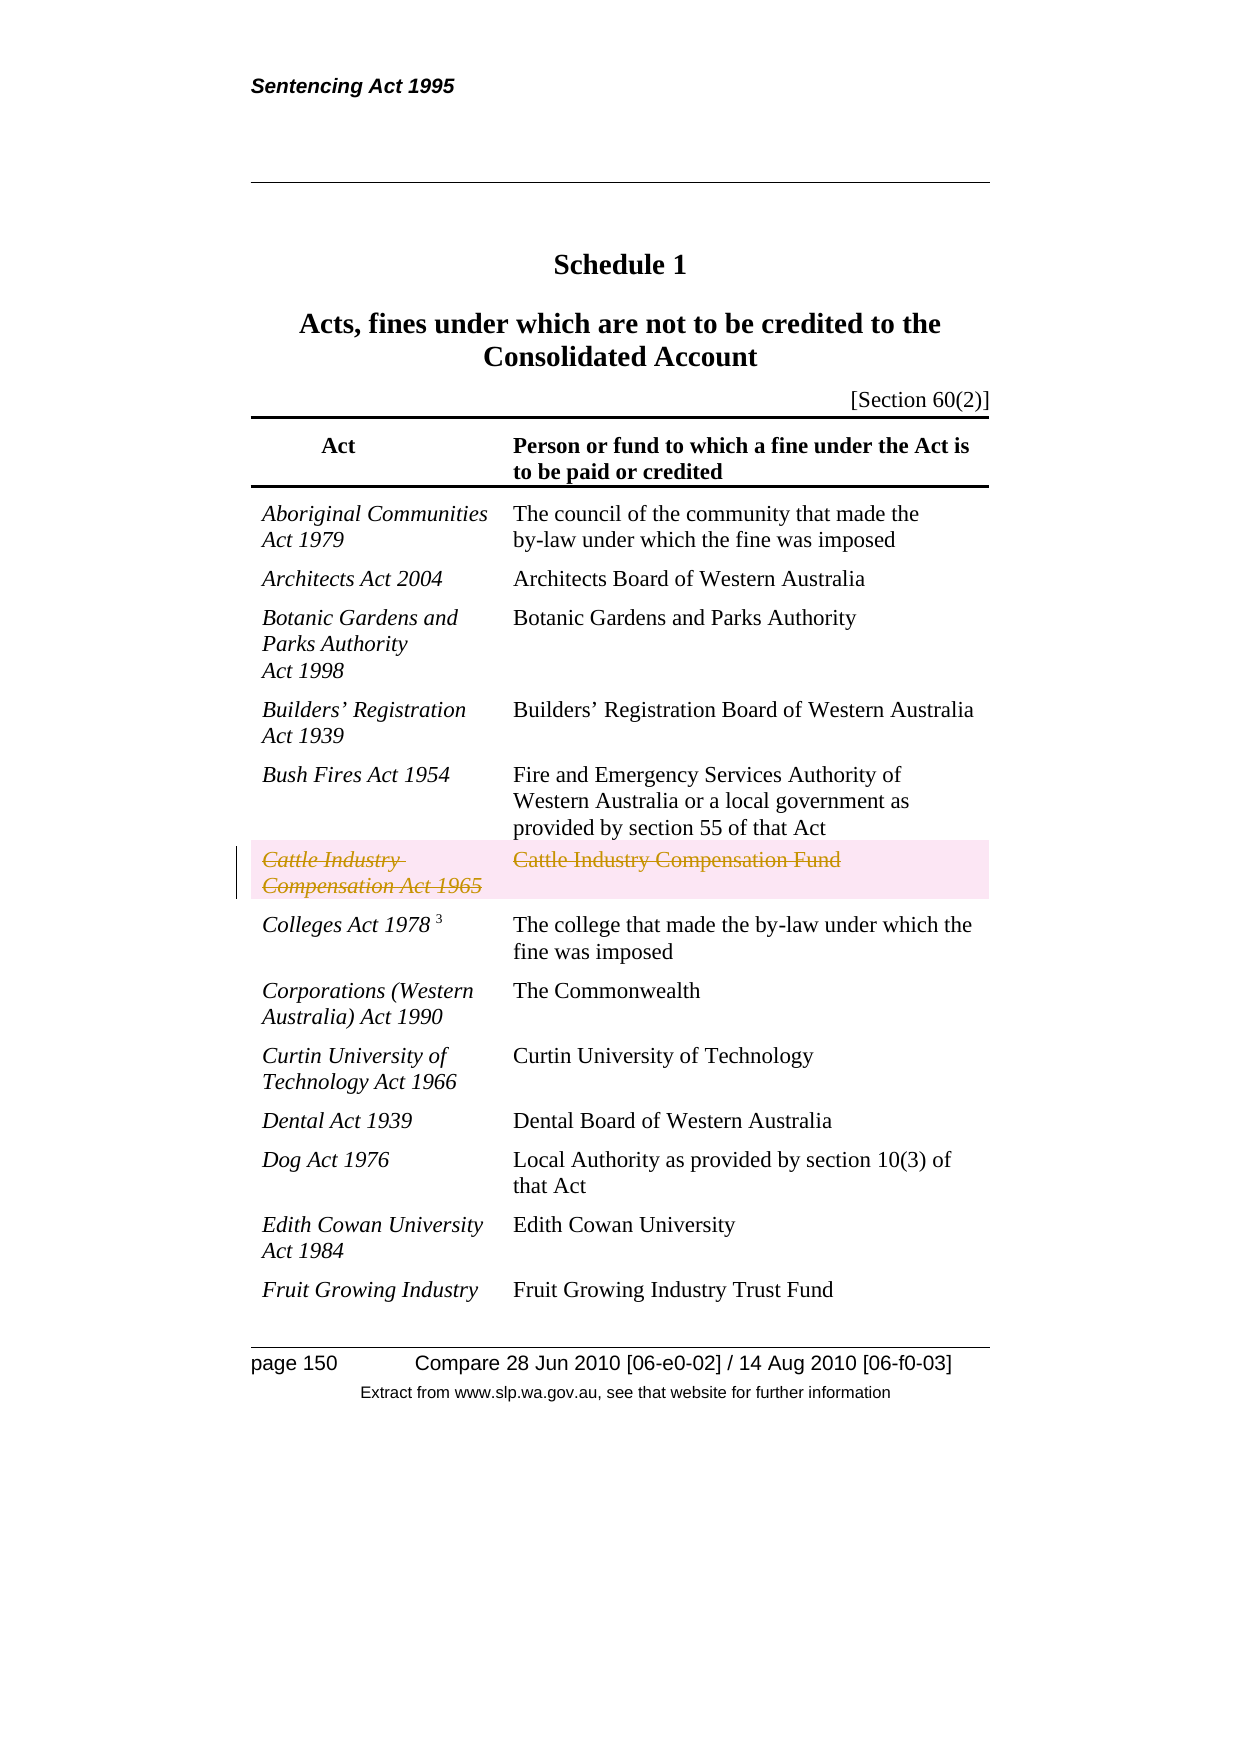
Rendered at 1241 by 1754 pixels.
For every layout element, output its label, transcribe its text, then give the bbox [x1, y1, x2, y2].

table_header Act [251, 419, 502, 484]
table_cell Local Authority as provided by section 10(3) of that Act [502, 1134, 989, 1199]
table_cell Builders’ Registration Act 1939 [251, 683, 502, 748]
table_cell Architects Act 2004 [251, 553, 502, 592]
table_cell Dental Board of Western Australia [502, 1095, 989, 1133]
table_cell Fire and Emergency Services Authority of Western Australia or a local government as provided by section 55 of that Act [502, 749, 989, 840]
table_header Person or fund to which a fine under the Act is to be paid or credited [502, 419, 989, 484]
table_cell Edith Cowan University [502, 1199, 989, 1264]
table_cell The college that made the by-law under which the fine was imposed [502, 899, 989, 964]
table_cell The council of the community that made the by-law under which the fine was imposed [502, 488, 989, 553]
table_cell Builders’ Registration Board of Western Australia [502, 683, 989, 748]
table_cell Botanic Gardens and Parks Authority Act 1998 [251, 592, 502, 683]
table_cell Corporations (Western Australia) Act 1990 [251, 964, 502, 1029]
table_cell Curtin University of Technology [502, 1029, 989, 1094]
table_cell Dental Act 1939 [251, 1095, 502, 1133]
text [Section 60(2)] [251, 386, 990, 412]
subtitle Schedule 1 [251, 247, 990, 281]
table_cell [251, 1264, 502, 1303]
table_cell Fruit Growing Industry Trust Fund [502, 1264, 989, 1303]
table_cell Edith Cowan University Act 1984 [251, 1199, 502, 1264]
table_cell Curtin University of Technology Act 1966 [251, 1029, 502, 1094]
table_cell Bush Fires Act 1954 [251, 749, 502, 840]
subtitle Acts, fines under which are not to be credited to the Consolidated Account [251, 306, 990, 373]
table_cell Dog Act 1976 [251, 1134, 502, 1199]
table_cell Aboriginal Communities Act 1979 [251, 488, 502, 553]
table_cell Botanic Gardens and Parks Authority [502, 592, 989, 683]
table_cell The Commonwealth [502, 964, 989, 1029]
table_cell Architects Board of Western Australia [502, 553, 989, 592]
table_cell Colleges Act 1978 3 [251, 899, 502, 964]
